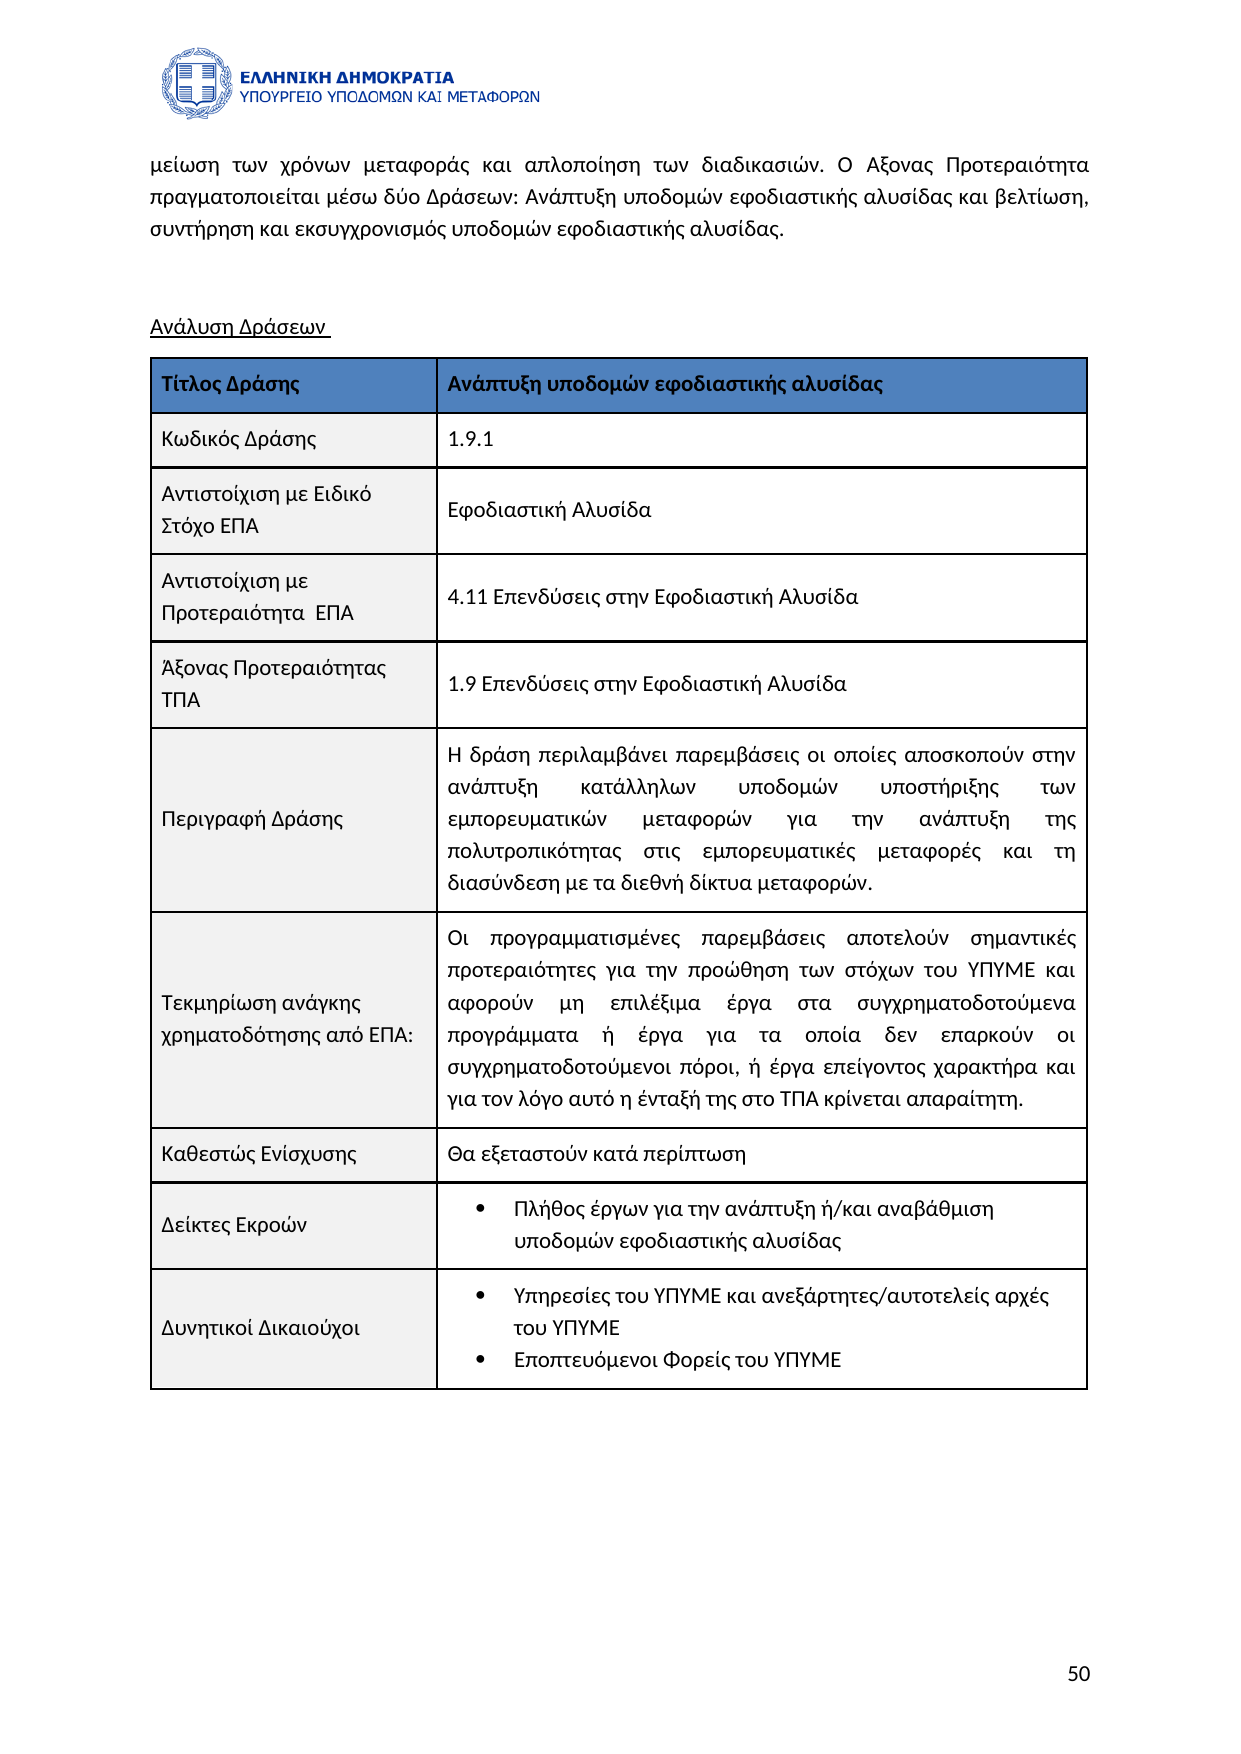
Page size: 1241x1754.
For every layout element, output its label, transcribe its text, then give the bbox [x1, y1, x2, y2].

text Ανάλυση Δράσεων [150, 312, 1090, 340]
table_cell Άξονας Προτεραιότητας ΤΠΑ [152, 643, 436, 727]
table_cell 4.11 Επενδύσεις στην Εφοδιαστική Αλυσίδα [438, 555, 1086, 640]
table_cell 1.9 Επενδύσεις στην Εφοδιαστική Αλυσίδα [438, 643, 1086, 727]
table_cell Κωδικός Δράσης [152, 414, 436, 466]
table_cell Οι προγραμματισμένες παρεμβάσεις αποτελούν σημαντικές προτεραιότητες για την προώθηση των στόχων του ΥΠΥΜΕ και αφορούν μη επιλέξιμα έργα στα συγχρηματοδοτούμενα προγράμματα ή έργα για τα οποία δεν επαρκούν οι συγχρηματοδοτούμενοι πόροι, ή έργα επείγοντος χαρακτήρα και για τον λόγο αυτό η ένταξή της στο ΤΠΑ κρίνεται απαραίτητη. [438, 913, 1086, 1127]
table_header Τίτλος Δράσης [152, 359, 436, 412]
table_cell 1.9.1 [438, 414, 1086, 466]
table_cell Υπηρεσίες του ΥΠΥΜΕ και ανεξάρτητες/αυτοτελείς αρχές του ΥΠΥΜΕ Εποπτευόμενοι Φορείς του ΥΠΥΜΕ [438, 1270, 1086, 1387]
table_header Ανάπτυξη υποδομών εφοδιαστικής αλυσίδας [438, 359, 1086, 412]
table_cell Δείκτες Εκροών [152, 1184, 436, 1268]
table_cell Αντιστοίχιση με Προτεραιότητα ΕΠΑ [152, 555, 436, 640]
table_cell Δυνητικοί Δικαιούχοι [152, 1270, 436, 1387]
table_cell Αντιστοίχιση με Ειδικό Στόχο ΕΠΑ [152, 469, 436, 553]
table_cell Θα εξεταστούν κατά περίπτωση [438, 1129, 1086, 1181]
table_cell Τεκμηρίωση ανάγκης χρηματοδότησης από ΕΠΑ: [152, 913, 436, 1127]
table_cell Η δράση περιλαμβάνει παρεμβάσεις οι οποίες αποσκοπούν στην ανάπτυξη κατάλληλων υποδομών υποστήριξης των εμπορευματικών μεταφορών για την ανάπτυξη της πολυτροπικότητας στις εμπορευματικές μεταφορές και τη διασύνδεση με τα διεθνή δίκτυα μεταφορών. [438, 729, 1086, 911]
table_cell Πλήθος έργων για την ανάπτυξη ή/και αναβάθμιση υποδομών εφοδιαστικής αλυσίδας [438, 1184, 1086, 1268]
table_cell Καθεστώς Ενίσχυσης [152, 1129, 436, 1181]
table_cell Εφοδιαστική Αλυσίδα [438, 469, 1086, 553]
picture [150, 44, 563, 129]
table_cell Περιγραφή Δράσης [152, 729, 436, 911]
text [150, 150, 1090, 242]
